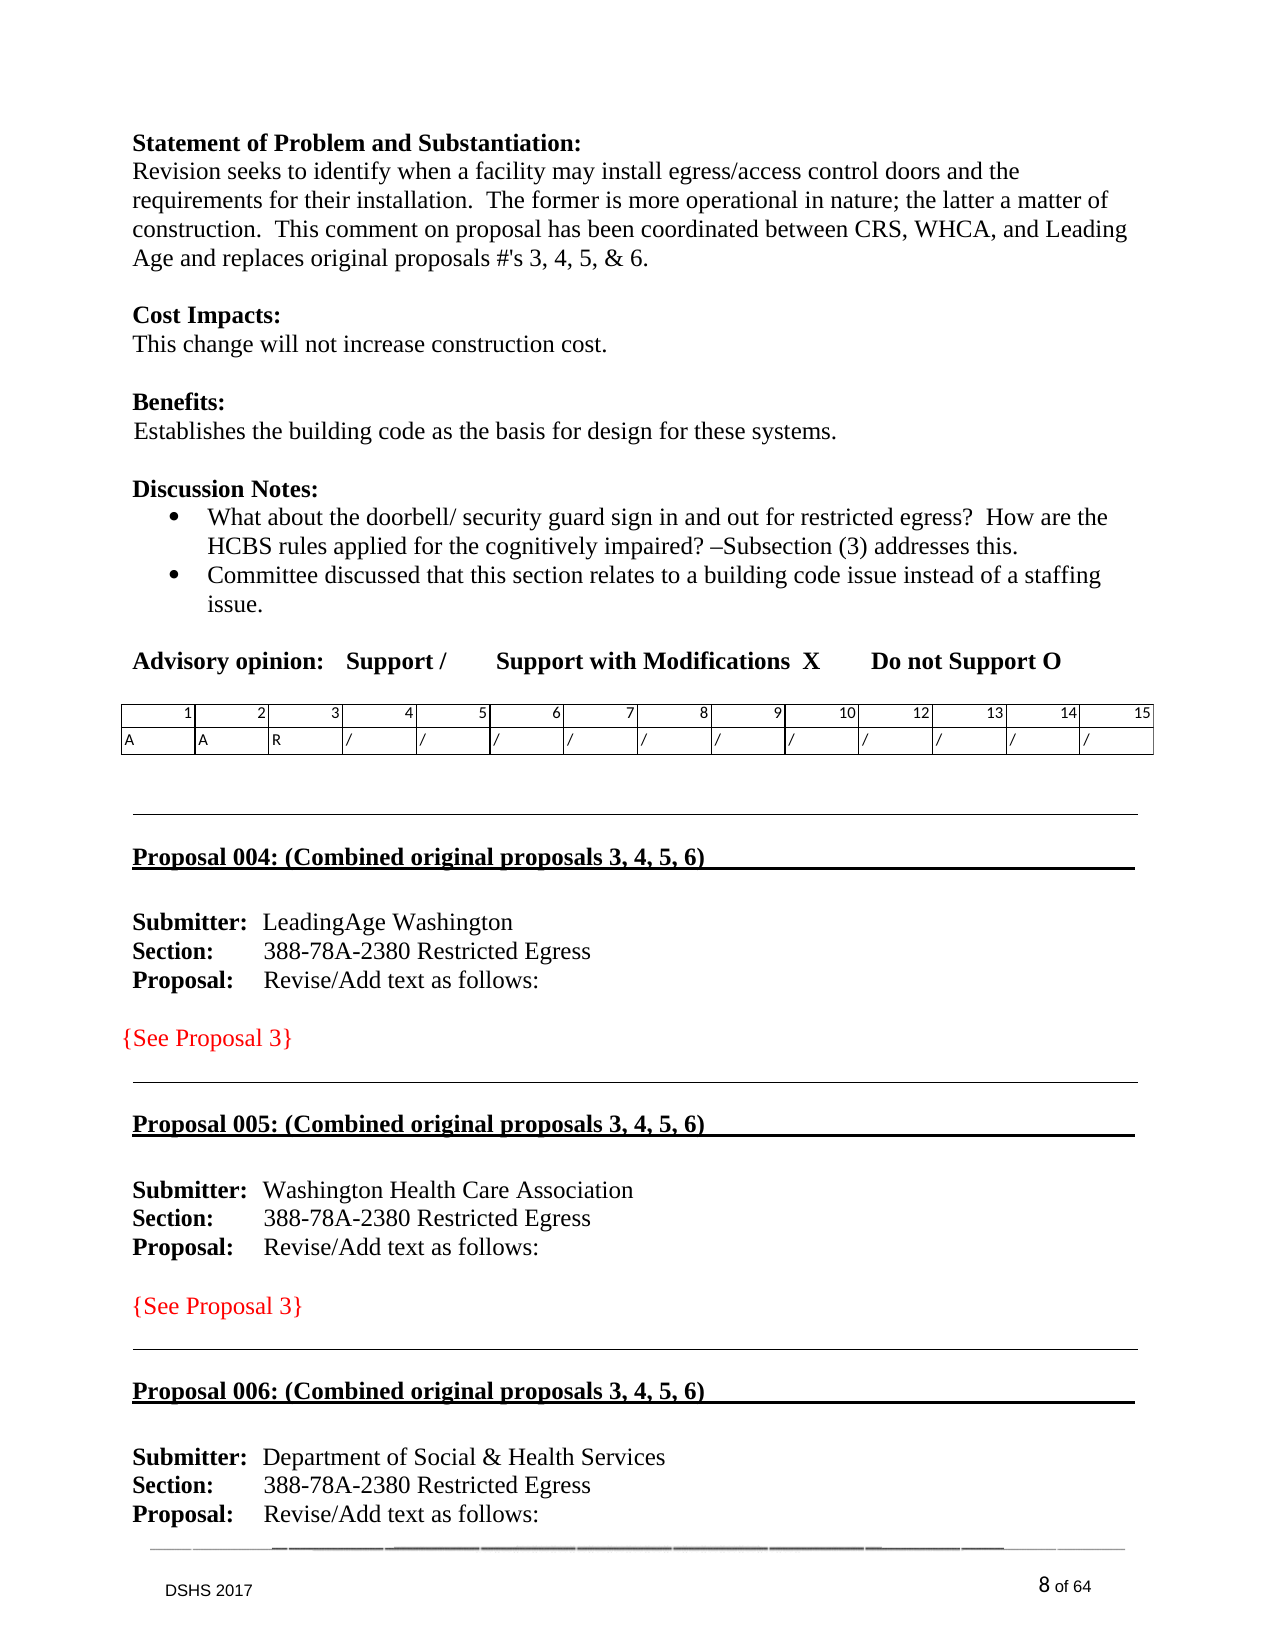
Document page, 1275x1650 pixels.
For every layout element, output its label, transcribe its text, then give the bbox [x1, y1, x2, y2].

text Establishes the building code as the basis for design for these systems. [121, 416, 1154, 445]
text Section: 388-78A-2380 Restricted Egress [132, 1203, 1154, 1232]
list What about the doorbell/ security guard sign in and out for restricted egress? How are the HCBS rules applied for the cognitively impaired? –Subsection (3) addresses this. [169, 502, 1154, 560]
text Section: 388-78A-2380 Restricted Egress [132, 936, 1154, 965]
subtitle Proposal 006: (Combined original proposals 3, 4, 5, 6) [132, 1376, 1154, 1405]
text Statement of Problem and Substantiation: [132, 128, 1143, 156]
text Proposal: Revise/Add text as follows: [132, 965, 1154, 994]
subtitle Proposal 005: (Combined original proposals 3, 4, 5, 6) [132, 1109, 1154, 1138]
subtitle Proposal 004: (Combined original proposals 3, 4, 5, 6) [132, 842, 1154, 871]
text Proposal: Revise/Add text as follows: [132, 1232, 1154, 1261]
text Submitter: LeadingAge Washington [132, 907, 1154, 936]
text Cost Impacts: [132, 300, 1141, 329]
text Discussion Notes: [132, 474, 1141, 502]
text Section: 388-78A-2380 Restricted Egress [132, 1471, 1154, 1499]
text Submitter: Department of Social & Health Services [132, 1442, 1154, 1471]
text Revision seeks to identify when a facility may install egress/access control doors and the requirements for their installation. The former is more operational in nature; the latter a matter of construction. This comment on proposal has been coordinated between CRS, WHCA, and Leading Age and replaces original proposals #'s 3, 4, 5, & 6. [132, 156, 1154, 271]
list Committee discussed that this section relates to a building code issue instead of a staffing issue. [169, 560, 1154, 617]
text {See Proposal 3} [121, 1023, 1154, 1051]
picture [150, 1545, 1125, 1553]
text {See Proposal 3} [131, 1291, 1154, 1319]
text Benefits: [132, 387, 1154, 416]
text Submitter: Washington Health Care Association [132, 1175, 1154, 1203]
text Proposal: Revise/Add text as follows: [132, 1499, 1154, 1528]
text This change will not increase construction cost. [132, 329, 1154, 358]
text Advisory opinion: Support / Support with Modifications X Do not Support O [132, 646, 1154, 675]
